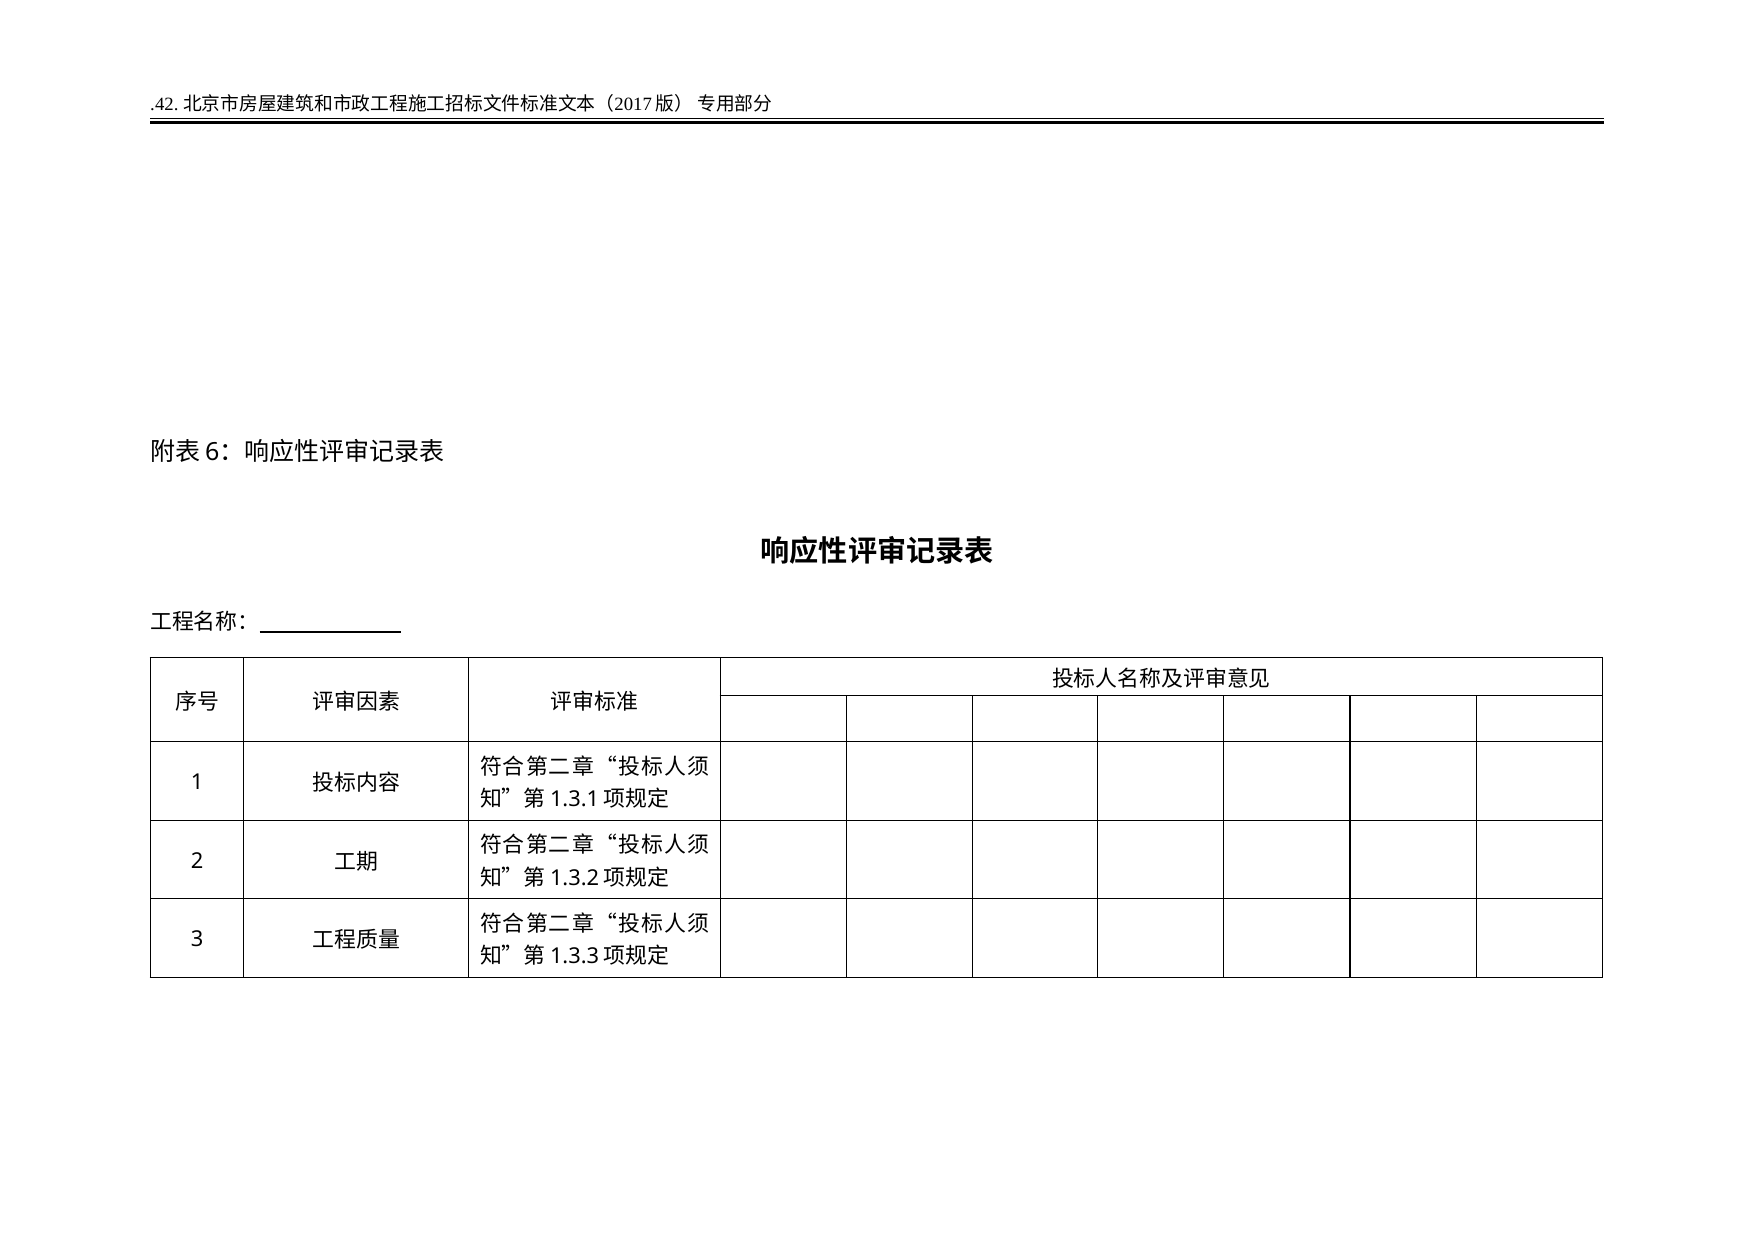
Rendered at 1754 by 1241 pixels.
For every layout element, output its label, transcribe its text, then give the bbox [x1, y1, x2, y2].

table_cell [1351, 742, 1476, 820]
table_cell [973, 899, 1097, 977]
table_cell [847, 742, 972, 820]
table_cell 工期 [244, 821, 468, 898]
table_cell 1 [151, 742, 243, 820]
table_cell 2 [151, 821, 243, 898]
table_cell [847, 821, 972, 898]
table_cell [1098, 742, 1223, 820]
table_cell 3 [151, 899, 243, 977]
table_cell [721, 742, 846, 820]
table_cell [1477, 696, 1602, 741]
table_cell [1477, 742, 1602, 820]
table_header 评审标准 [469, 658, 720, 741]
text 附表6：响应性评审记录表 [150, 417, 1604, 482]
table_cell [847, 696, 972, 741]
table_cell [1224, 696, 1349, 741]
table_cell [1224, 742, 1349, 820]
table_cell [973, 821, 1097, 898]
table_cell [721, 899, 846, 977]
table_cell [1351, 899, 1476, 977]
table_cell [1098, 899, 1223, 977]
table_cell [1224, 821, 1349, 898]
text 响应性评审记录表 [150, 516, 1604, 581]
table_cell [973, 696, 1097, 741]
text 工程名称： [150, 604, 1604, 636]
table_header 投标人名称及评审意见 [721, 658, 1602, 695]
table_cell [1477, 821, 1602, 898]
table_cell [1098, 821, 1223, 898]
table_header 评审因素 [244, 658, 468, 741]
table_cell [1351, 696, 1476, 741]
table_cell [1224, 899, 1349, 977]
table_cell [847, 899, 972, 977]
table_cell [1351, 821, 1476, 898]
table_cell 符合第二章“投标人须知”第1.3.1项规定 [469, 742, 720, 820]
table_cell [721, 696, 846, 741]
table_cell 投标内容 [244, 742, 468, 820]
table_cell 符合第二章“投标人须知”第1.3.3项规定 [469, 899, 720, 977]
table_cell [721, 821, 846, 898]
table_cell 符合第二章“投标人须知”第1.3.2项规定 [469, 821, 720, 898]
table_cell [973, 742, 1097, 820]
table_cell [1098, 696, 1223, 741]
table_header 序号 [151, 658, 243, 741]
table_cell [1477, 899, 1602, 977]
table_cell 工程质量 [244, 899, 468, 977]
